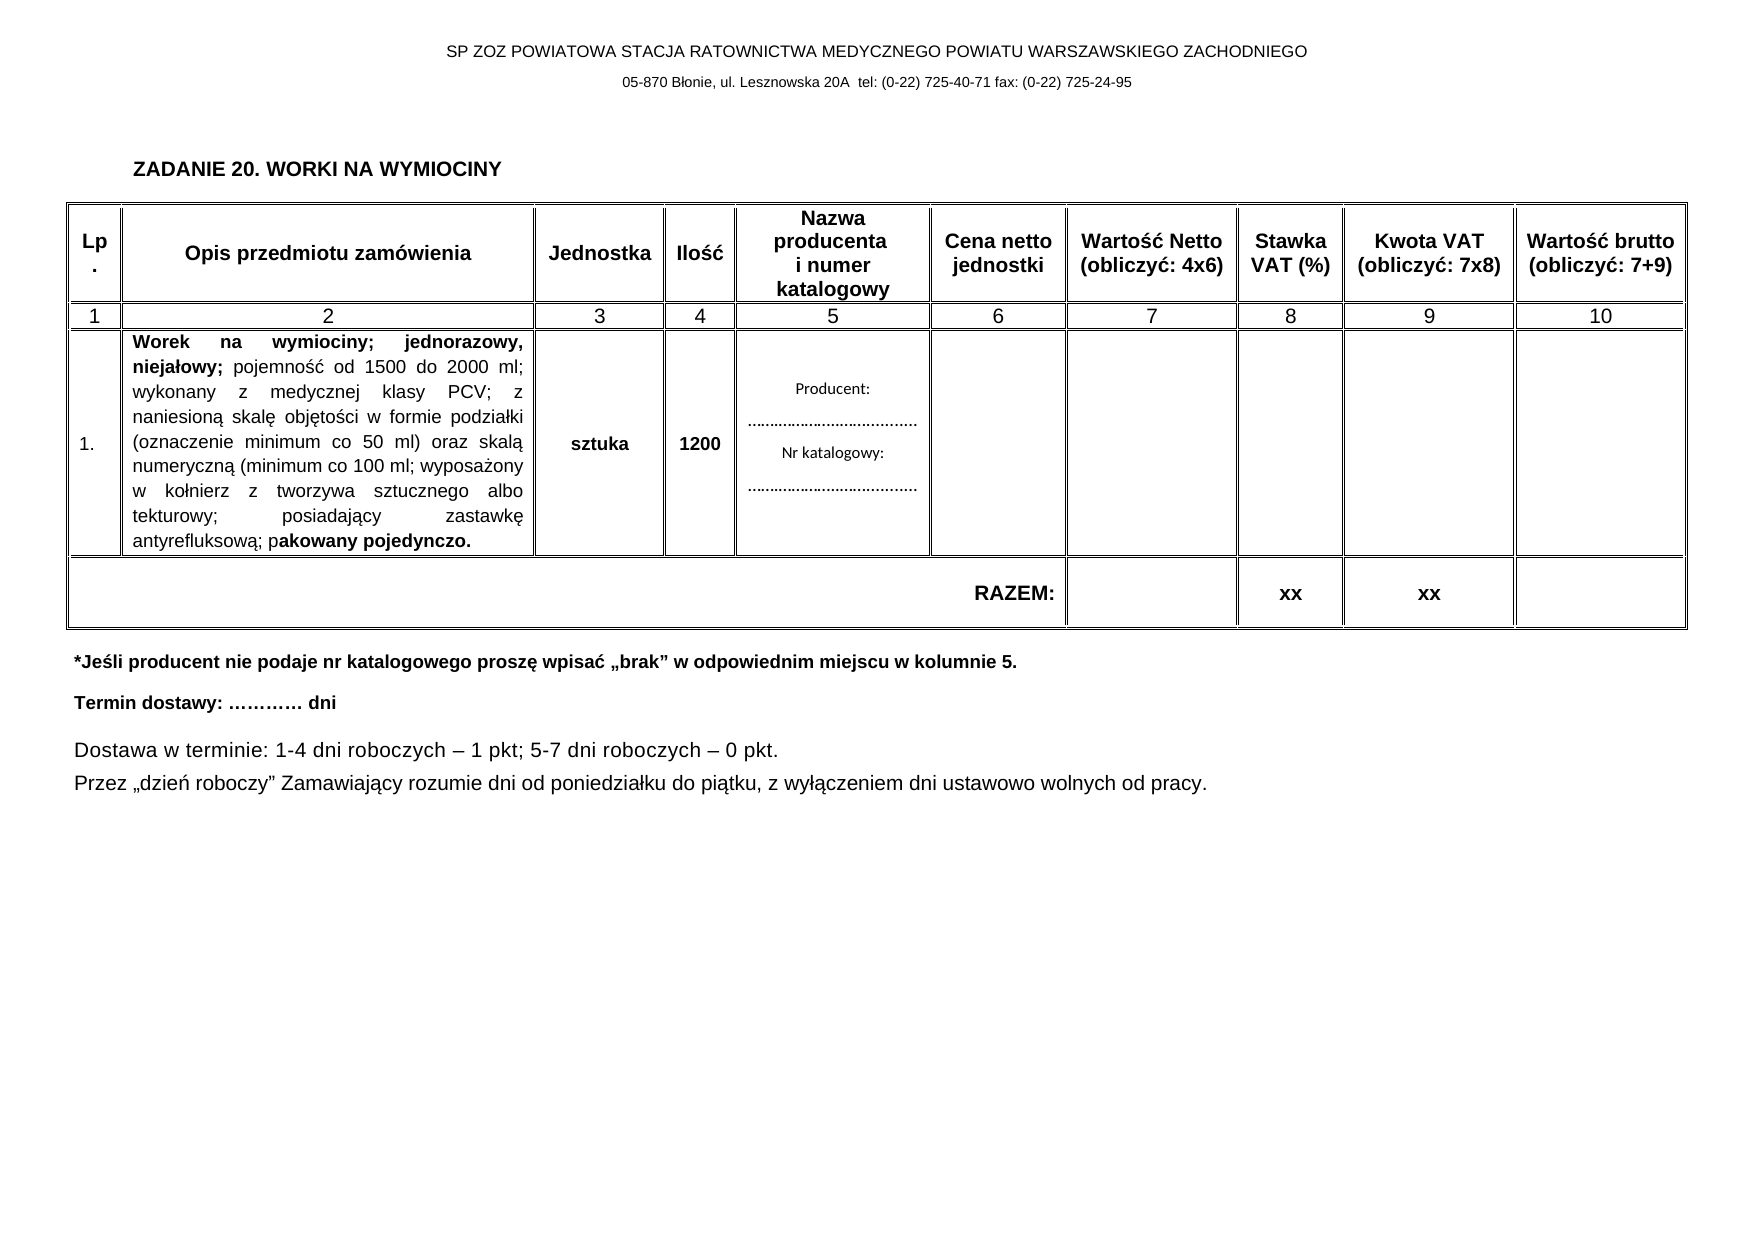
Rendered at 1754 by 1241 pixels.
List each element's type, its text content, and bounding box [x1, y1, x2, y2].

text *Jeśli producent nie podaje nr katalogowego proszę wpisać „brak” w odpowiednim miejscu w kolumnie 5. [74, 651, 1621, 673]
table_header Stawka VAT (%) [1238, 203, 1344, 301]
table_header Lp. [69, 205, 121, 301]
table_cell 9 [1345, 304, 1513, 328]
table_header Nazwa producenta i numer katalogowy [735, 205, 930, 301]
table_header Wartość Netto (obliczyć: 4x6) [1066, 205, 1237, 301]
table_cell Producent: …….…………..……........... Nr katalogowy: …….…………..……........... [737, 331, 929, 555]
table_header Cena netto jednostki [930, 205, 1066, 301]
table_cell sztuka [536, 331, 663, 555]
table_cell [1515, 555, 1685, 627]
table_cell 1200 [666, 331, 734, 555]
table_cell xx [1238, 555, 1344, 627]
table_cell [1068, 331, 1236, 555]
table_cell 4 [666, 304, 734, 328]
table_cell 6 [932, 304, 1065, 328]
table_cell 7 [1068, 304, 1236, 328]
text ZADANIE 20. WORKI NA WYMIOCINY [133, 162, 1621, 181]
table_header Opis przedmiotu zamówienia [121, 203, 535, 301]
table_header Jednostka [535, 203, 665, 301]
text Przez „dzień roboczy” Zamawiający rozumie dni od poniedziałku do piątku, z wyłączeniem dni ustawowo wolnych od pracy. [74, 771, 1621, 795]
table_cell 3 [536, 304, 663, 328]
table_cell 1. [68, 328, 121, 555]
table_cell xx [1344, 555, 1515, 627]
table_cell 5 [737, 304, 929, 328]
table_cell [1515, 328, 1686, 555]
table_cell 2 [123, 304, 533, 328]
table_cell Worek na wymiociny; jednorazowy, niejałowy; pojemność od 1500 do 2000 ml; wykonany z medycznej klasy PCV; z naniesioną skalę objętości w formie podziałki (oznaczenie minimum co 50 ml) oraz skalą numeryczną (minimum co 100 ml; wyposażony w kołnierz z tworzywa sztucznego albo tekturowy; posiadający zastawkę antyrefluksową; pakowany pojedynczo. [123, 331, 533, 555]
text Termin dostawy: ………… dni [74, 692, 1621, 714]
table_cell [1239, 331, 1342, 555]
table_header Ilość [665, 205, 735, 301]
text Dostawa w terminie: 1-4 dni roboczych – 1 pkt; 5-7 dni roboczych – 0 pkt. [74, 738, 1621, 762]
table_cell [1345, 331, 1513, 555]
table_cell 10 [1515, 301, 1686, 328]
table_header Kwota VAT (obliczyć: 7x8) [1344, 203, 1515, 301]
table_cell [1066, 558, 1237, 627]
table_cell [932, 331, 1065, 555]
table_header Wartość brutto (obliczyć: 7+9) [1515, 205, 1685, 301]
table_cell RAZEM: [69, 555, 1066, 627]
table_cell 8 [1239, 304, 1342, 328]
table_cell 1 [68, 301, 121, 328]
